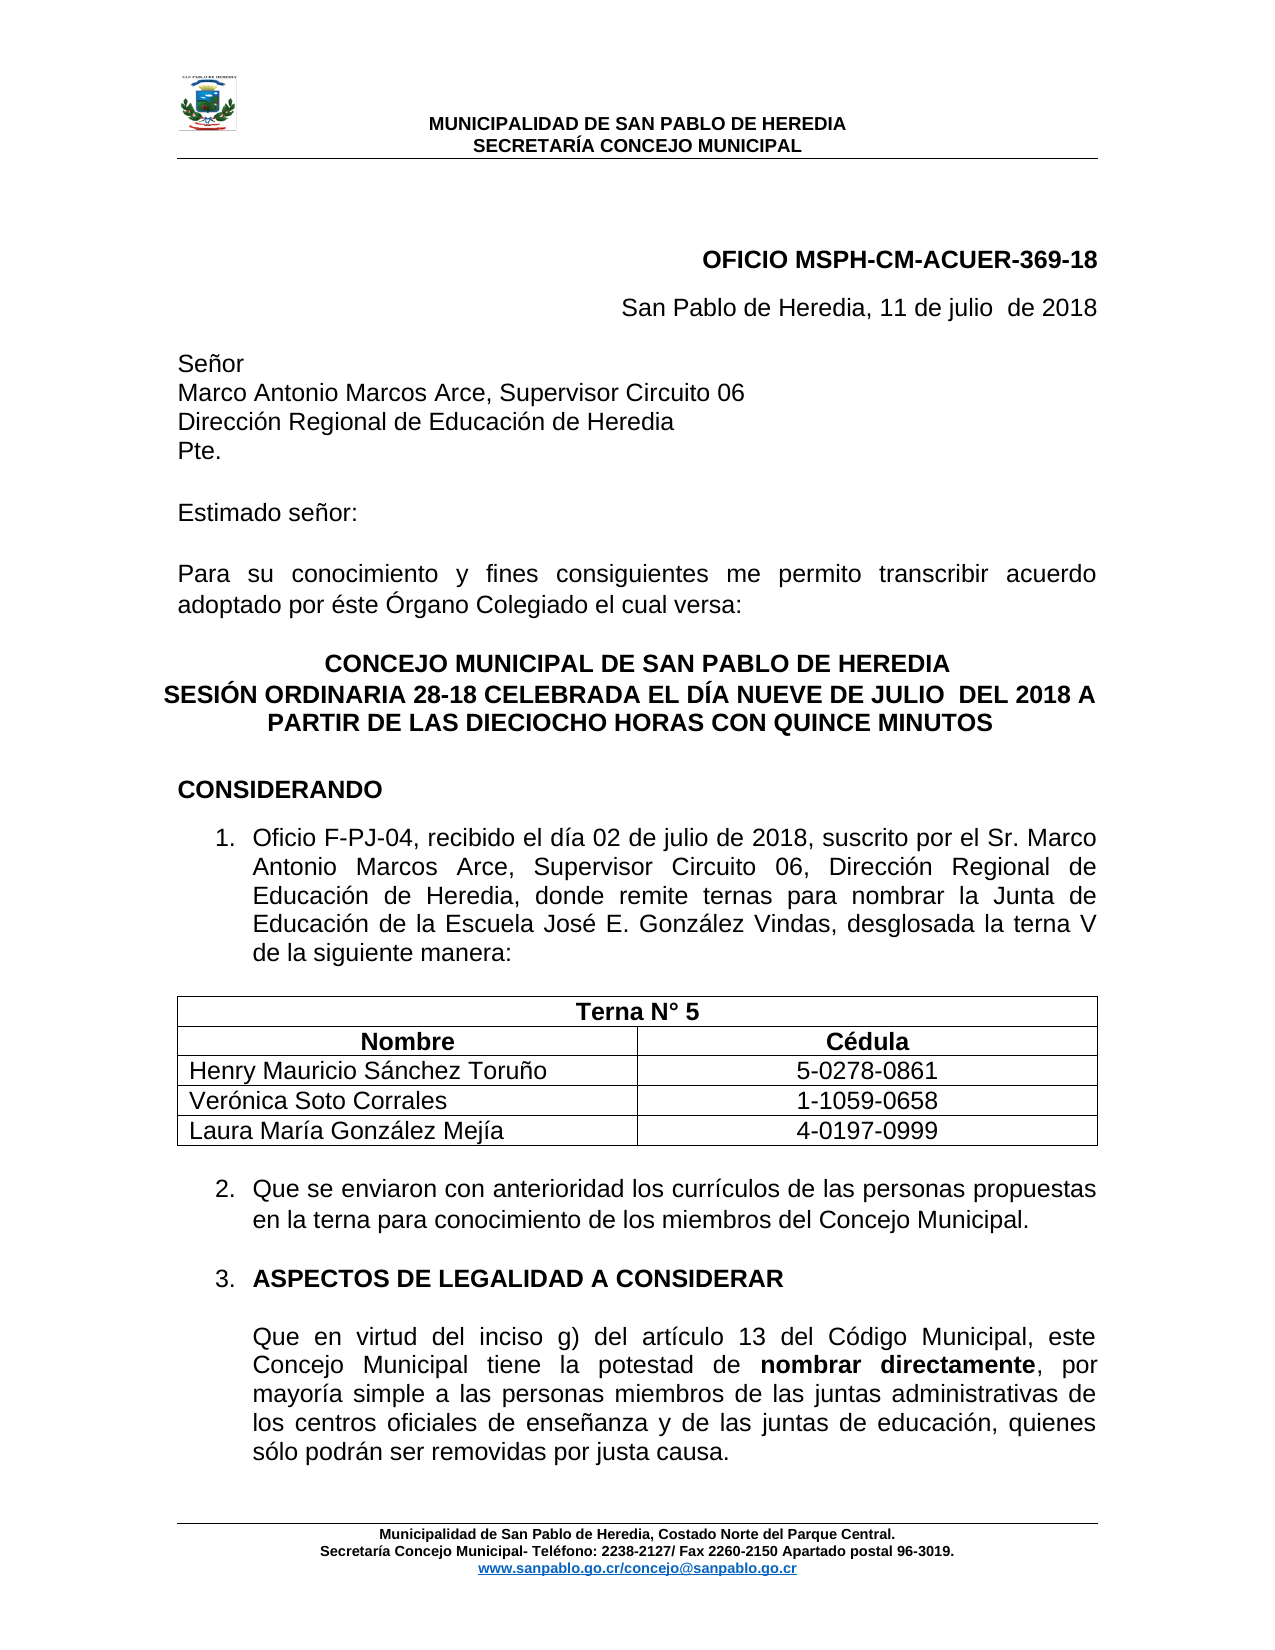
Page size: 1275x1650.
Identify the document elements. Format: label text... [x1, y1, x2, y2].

text Para su conocimiento y fines consiguientes me permito transcribir acuerdo adoptado por éste Órgano Colegiado el cual versa: [177, 558, 1098, 618]
table_cell 4-0197-0999 [638, 1116, 1097, 1145]
text San Pablo de Heredia, 11 de julio de 2018 [177, 293, 1098, 321]
table_cell 5-0278-0861 [638, 1056, 1097, 1085]
text CONSIDERANDO [177, 776, 1098, 804]
list ASPECTOS DE LEGALIDAD A CONSIDERAR [215, 1264, 1098, 1293]
text Pte. [177, 436, 1098, 464]
table_cell Cédula [638, 1027, 1097, 1055]
text Que en virtud del inciso g) del artículo 13 del Código Municipal, este Concejo Municipal tiene la potestad de nombrar directamente, por mayoría simple a las personas miembros de las juntas administrativas de los centros oficiales de enseñanza y de las juntas de educación, quienes sólo podrán ser removidas por justa causa. [252, 1322, 1098, 1465]
list Oficio F-PJ-04, recibido el día 02 de julio de 2018, suscrito por el Sr. Marco Antonio Marcos Arce, Supervisor Circuito 06, Dirección Regional de Educación de Heredia, donde remite ternas para nombrar la Junta de Educación de la Escuela José E. González Vindas, desglosada la terna V de la siguiente manera: [215, 823, 1098, 967]
text SESIÓN ORDINARIA 28-18 CELEBRADA EL DÍA NUEVE DE JULIO DEL 2018 A PARTIR DE LAS DIECIOCHO HORAS CON QUINCE MINUTOS [162, 680, 1098, 737]
text CONCEJO MUNICIPAL DE SAN PABLO DE HEREDIA [177, 649, 1098, 677]
table_cell 1-1059-0658 [638, 1086, 1097, 1115]
table_cell Verónica Soto Corrales [178, 1086, 637, 1115]
text Señor [177, 349, 1098, 378]
text Estimado señor: [177, 497, 1098, 526]
table_cell Laura María González Mejía [178, 1116, 637, 1145]
text Dirección Regional de Educación de Heredia [177, 407, 1098, 436]
table_cell Henry Mauricio Sánchez Toruño [178, 1056, 637, 1085]
list Que se enviaron con anterioridad los currículos de las personas propuestas en la terna para conocimiento de los miembros del Concejo Municipal. [215, 1174, 1098, 1233]
text Marco Antonio Marcos Arce, Supervisor Circuito 06 [177, 378, 1098, 407]
table_cell Nombre [178, 1027, 637, 1055]
table_header Terna N° 5 [178, 997, 1097, 1026]
text OFICIO MSPH-CM-ACUER-369-18 [177, 245, 1098, 274]
